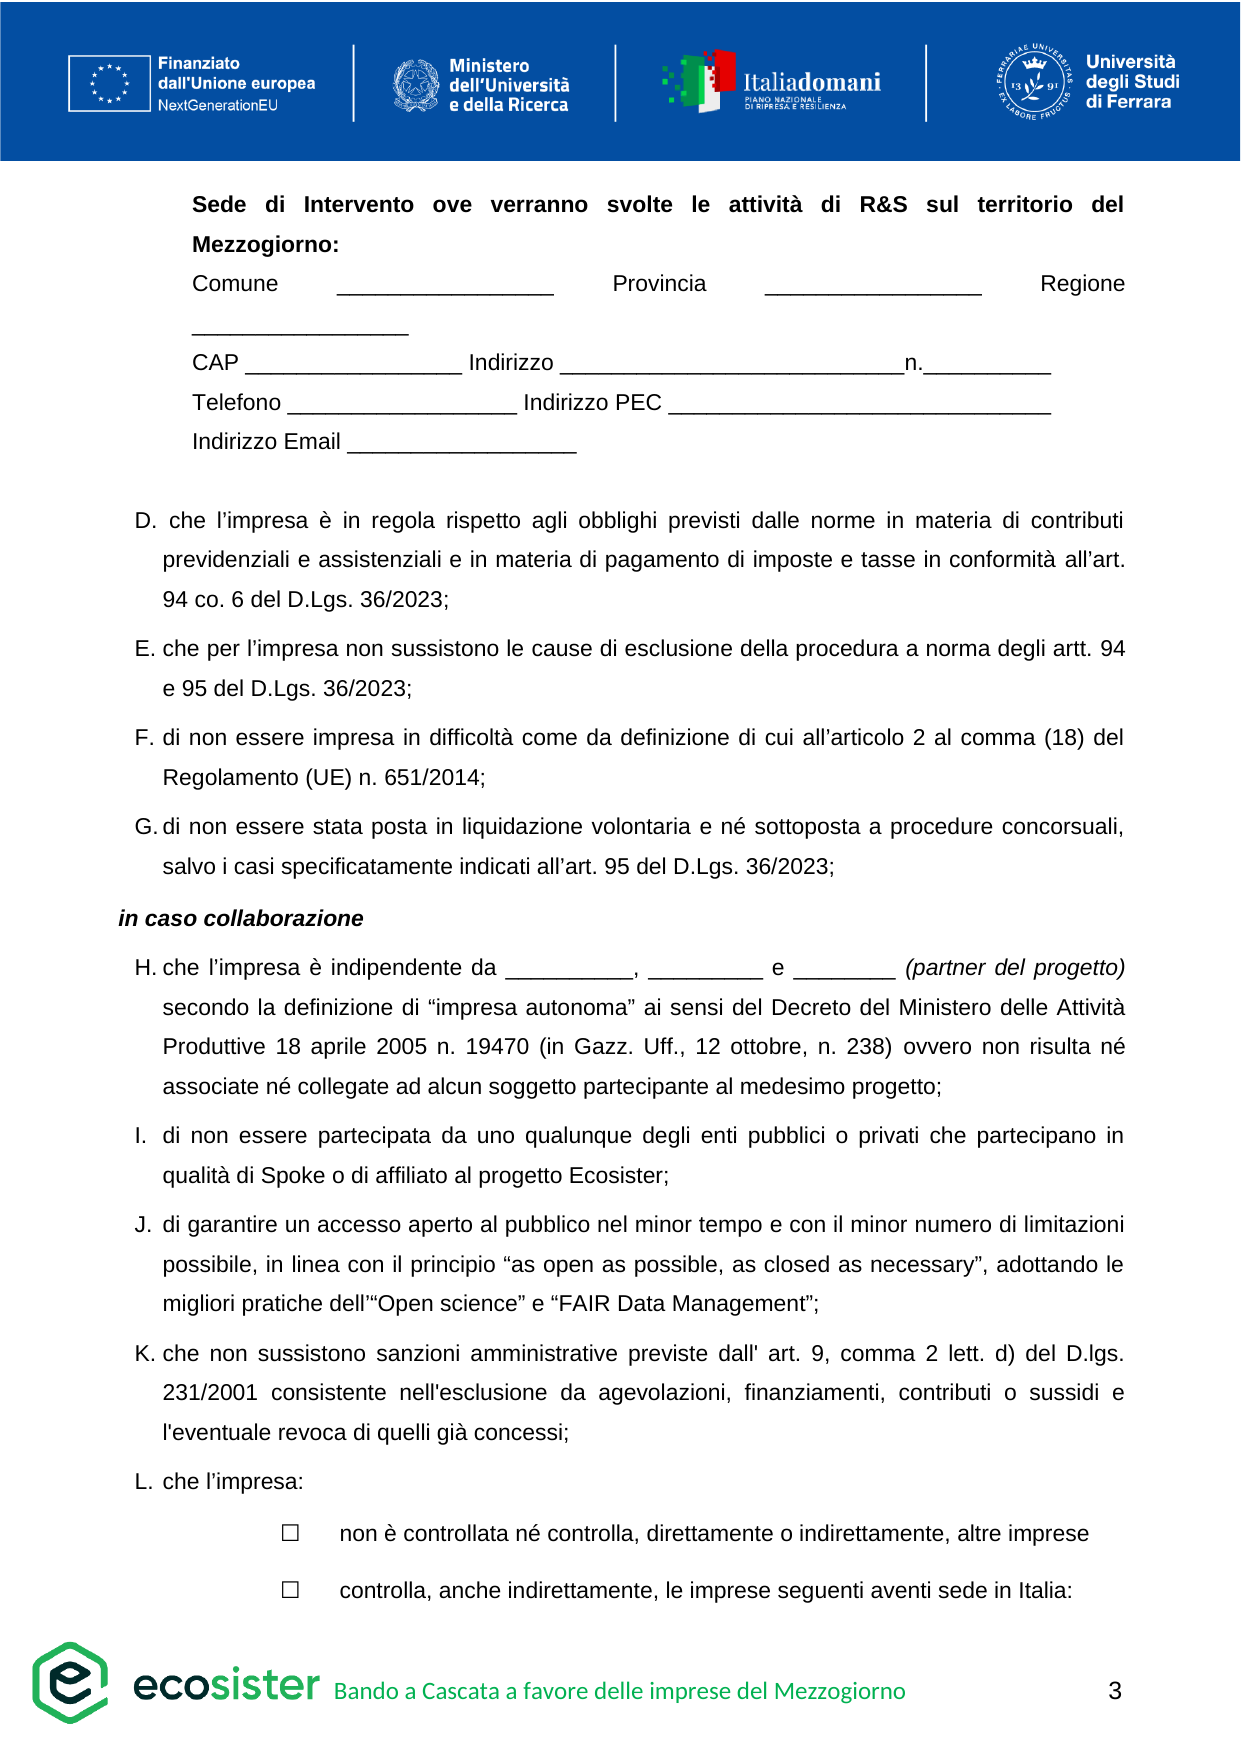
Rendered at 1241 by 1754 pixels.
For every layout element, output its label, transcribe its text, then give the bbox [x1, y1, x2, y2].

list di non essere stata posta in liquidazione volontaria e né sottoposta a procedure concorsuali, salvo i casi specificatamente indicati all’art. 95 del D.Lgs. 36/2023; [134, 813, 1126, 879]
text CAP _________________ Indirizzo ___________________________n.__________ [192, 349, 1126, 375]
text non è controllata né controlla, direttamente o indirettamente, altre imprese [280, 1517, 1126, 1549]
list che l’impresa: [134, 1468, 1126, 1494]
list che l’impresa è indipendente da __________, _________ e ________ (partner del progetto) secondo la definizione di “impresa autonoma” ai sensi del Decreto del Ministero delle Attività Produttive 18 aprile 2005 n. 19470 (in Gazz. Uff., 12 ottobre, n. 238) ovvero non risulta né associate né collegate ad alcun soggetto partecipante al medesimo progetto; [134, 954, 1126, 1099]
picture [0, 2, 1241, 161]
list che per l’impresa non sussistono le cause di esclusione della procedura a norma degli artt. 94 e 95 del D.Lgs. 36/2023; [134, 635, 1126, 701]
list che non sussistono sanzioni amministrative previste dall' art. 9, comma 2 lett. d) del D.lgs. 231/2001 consistente nell'esclusione da agevolazioni, finanziamenti, contributi o sussidi e l'eventuale revoca di quelli già concessi; [134, 1339, 1126, 1445]
list di non essere impresa in difficoltà come da definizione di cui all’articolo 2 al comma (18) del Regolamento (UE) n. 651/2014; [134, 724, 1126, 790]
text in caso collaborazione [118, 905, 1126, 931]
text Telefono __________________ Indirizzo PEC ______________________________ [192, 388, 1126, 415]
text Indirizzo Email __________________ [192, 428, 1126, 454]
list che l’impresa è in regola rispetto agli obblighi previsti dalle norme in materia di contributi previdenziali e assistenziali e in materia di pagamento di imposte e tasse in conformità all’art. 94 co. 6 del D.Lgs. 36/2023; [134, 507, 1126, 612]
list di garantire un accesso aperto al pubblico nel minor tempo e con il minor numero di limitazioni possibile, in linea con il principio “as open as possible, as closed as necessary”, adottando le migliori pratiche dell’“Open science” e “FAIR Data Management”; [134, 1211, 1126, 1316]
text Sede di Intervento ove verranno svolte le attività di R&S sul territorio del Mezzogiorno: [192, 191, 1126, 257]
picture [5, 1628, 345, 1737]
text controlla, anche indirettamente, le imprese seguenti aventi sede in Italia: [280, 1574, 1126, 1606]
text Comune _________________ Provincia _________________ Regione _________________ [192, 270, 1126, 336]
list di non essere partecipata da uno qualunque degli enti pubblici o privati che partecipano in qualità di Spoke o di affiliato al progetto Ecosister; [134, 1122, 1126, 1188]
